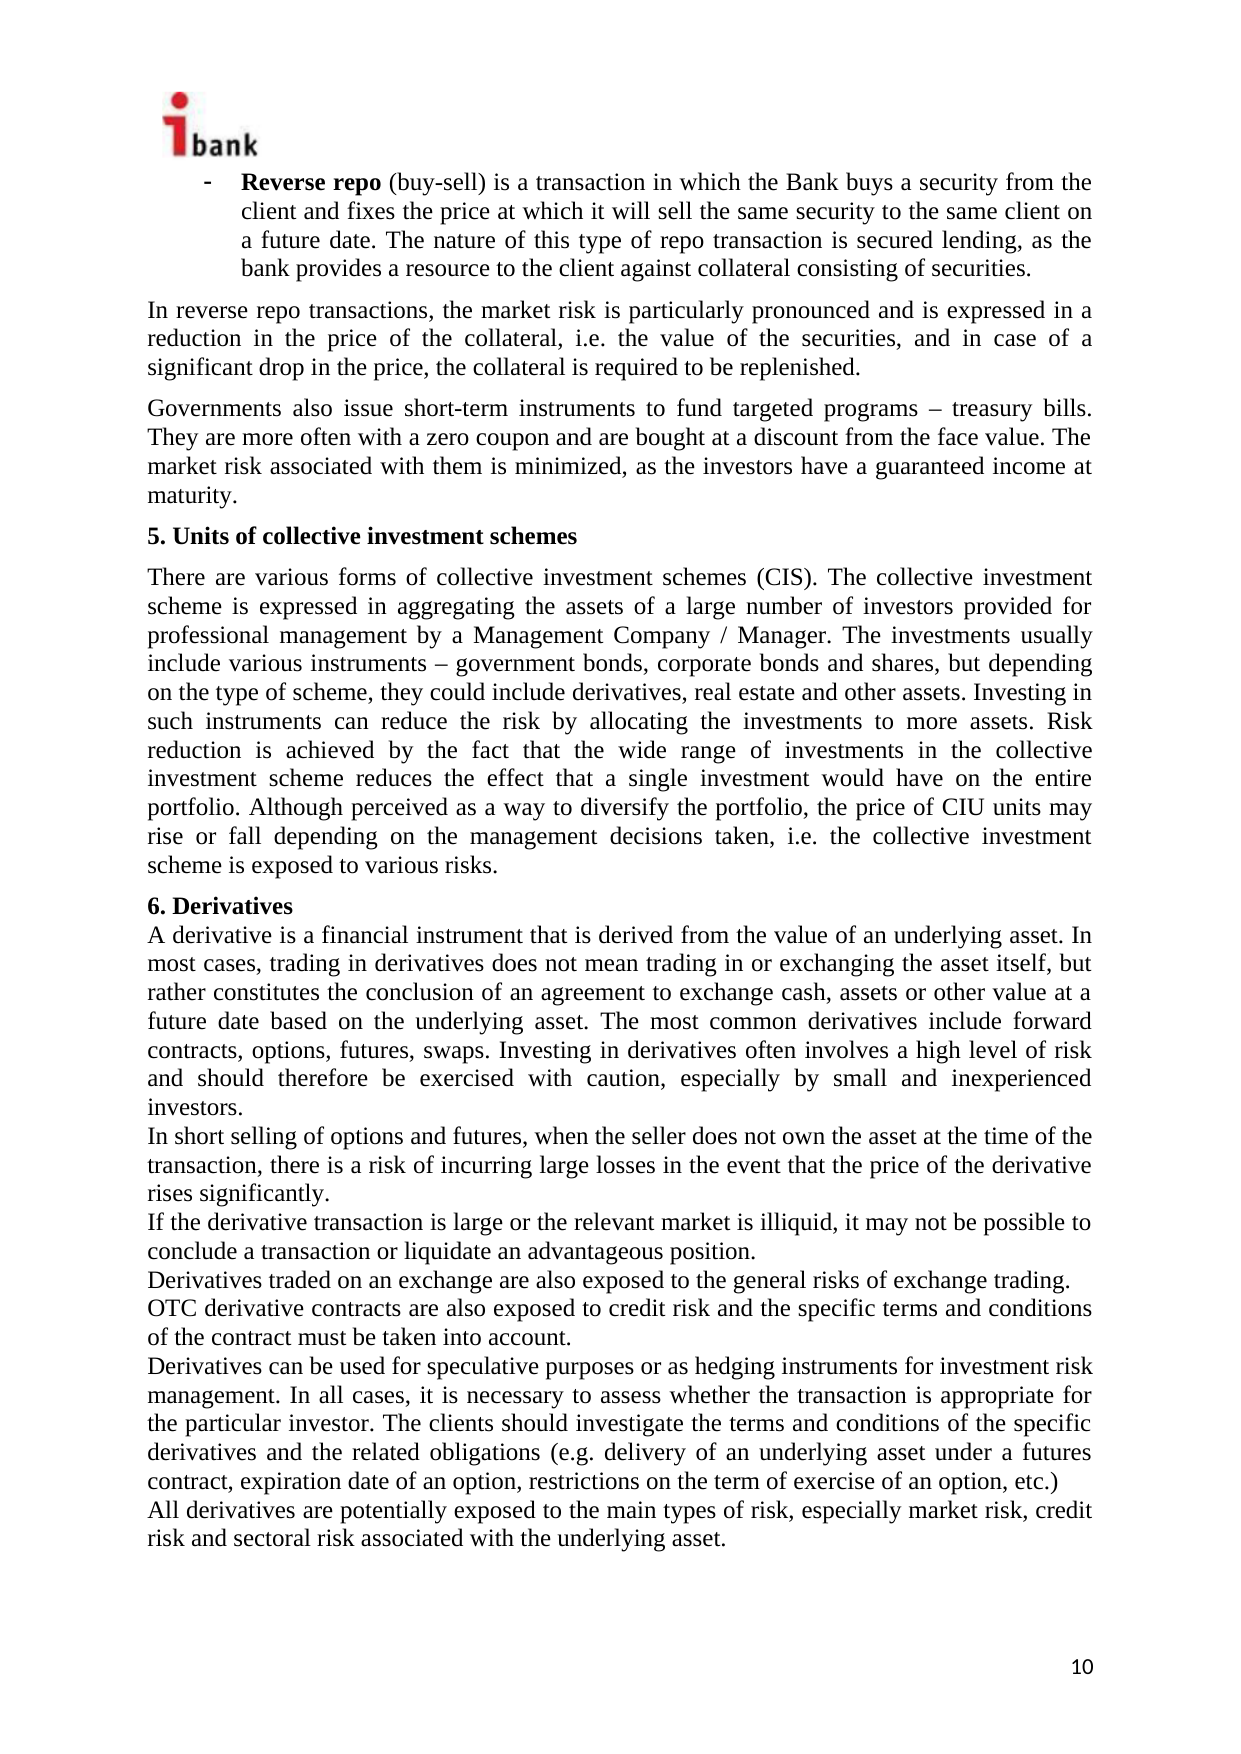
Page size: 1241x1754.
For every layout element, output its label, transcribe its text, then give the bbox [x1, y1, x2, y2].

text In short selling of options and futures, when the seller does not own the asset at the time of the transaction, there is a risk of incurring large losses in the event that the price of the derivative rises significantly. [147, 1121, 1093, 1207]
text Governments also issue short-term instruments to fund targeted programs – treasury bills. They are more often with a zero coupon and are bought at a discount from the face value. The market risk associated with them is minimized, as the investors have a guaranteed income at maturity. [147, 393, 1093, 508]
text 6. Derivatives [147, 891, 1093, 920]
text In reverse repo transactions, the market risk is particularly pronounced and is expressed in a reduction in the price of the collateral, i.e. the value of the securities, and in case of a significant drop in the price, the collateral is required to be replenished. [147, 295, 1093, 381]
list Reverse repo (buy-sell) is a transaction in which the Bank buys a security from the client and fixes the price at which it will sell the same security to the same client on a future date. The nature of this type of repo transaction is secured lending, as the bank provides a resource to the client against collateral consisting of securities. [203, 167, 1093, 282]
text Derivatives traded on an exchange are also exposed to the general risks of exchange trading. [147, 1265, 1093, 1293]
picture [147, 73, 280, 168]
text There are various forms of collective investment schemes (CIS). The collective investment scheme is expressed in aggregating the assets of a large number of investors provided for professional management by a Management Company / Manager. The investments usually include various instruments – government bonds, corporate bonds and shares, but depending on the type of scheme, they could include derivatives, real estate and other assets. Investing in such instruments can reduce the risk by allocating the investments to more assets. Risk reduction is achieved by the fact that the wide range of investments in the collective investment scheme reduces the effect that a single investment would have on the entire portfolio. Although perceived as a way to diversify the portfolio, the price of CIU units may rise or fall depending on the management decisions taken, i.e. the collective investment scheme is exposed to various risks. [147, 562, 1093, 878]
text A derivative is a financial instrument that is derived from the value of an underlying asset. In most cases, trading in derivatives does not mean trading in or exchanging the asset itself, but rather constitutes the conclusion of an agreement to exchange cash, assets or other value at a future date based on the underlying asset. The most common derivatives include forward contracts, options, futures, swaps. Investing in derivatives often involves a high level of risk and should therefore be exercised with caution, especially by small and inexperienced investors. [147, 920, 1093, 1121]
text All derivatives are potentially exposed to the main types of risk, especially market risk, credit risk and sectoral risk associated with the underlying asset. [147, 1495, 1093, 1552]
text OTC derivative contracts are also exposed to credit risk and the specific terms and conditions of the contract must be taken into account. [147, 1293, 1093, 1351]
text If the derivative transaction is large or the relevant market is illiquid, it may not be possible to conclude a transaction or liquidate an advantageous position. [147, 1207, 1093, 1265]
text Derivatives can be used for speculative purposes or as hedging instruments for investment risk management. In all cases, it is necessary to assess whether the transaction is appropriate for the particular investor. The clients should investigate the terms and conditions of the specific derivatives and the related obligations (e.g. delivery of an underlying asset under a futures contract, expiration date of an option, restrictions on the term of exercise of an option, etc.) [147, 1351, 1093, 1495]
text 5. Units of collective investment schemes [147, 521, 1093, 550]
